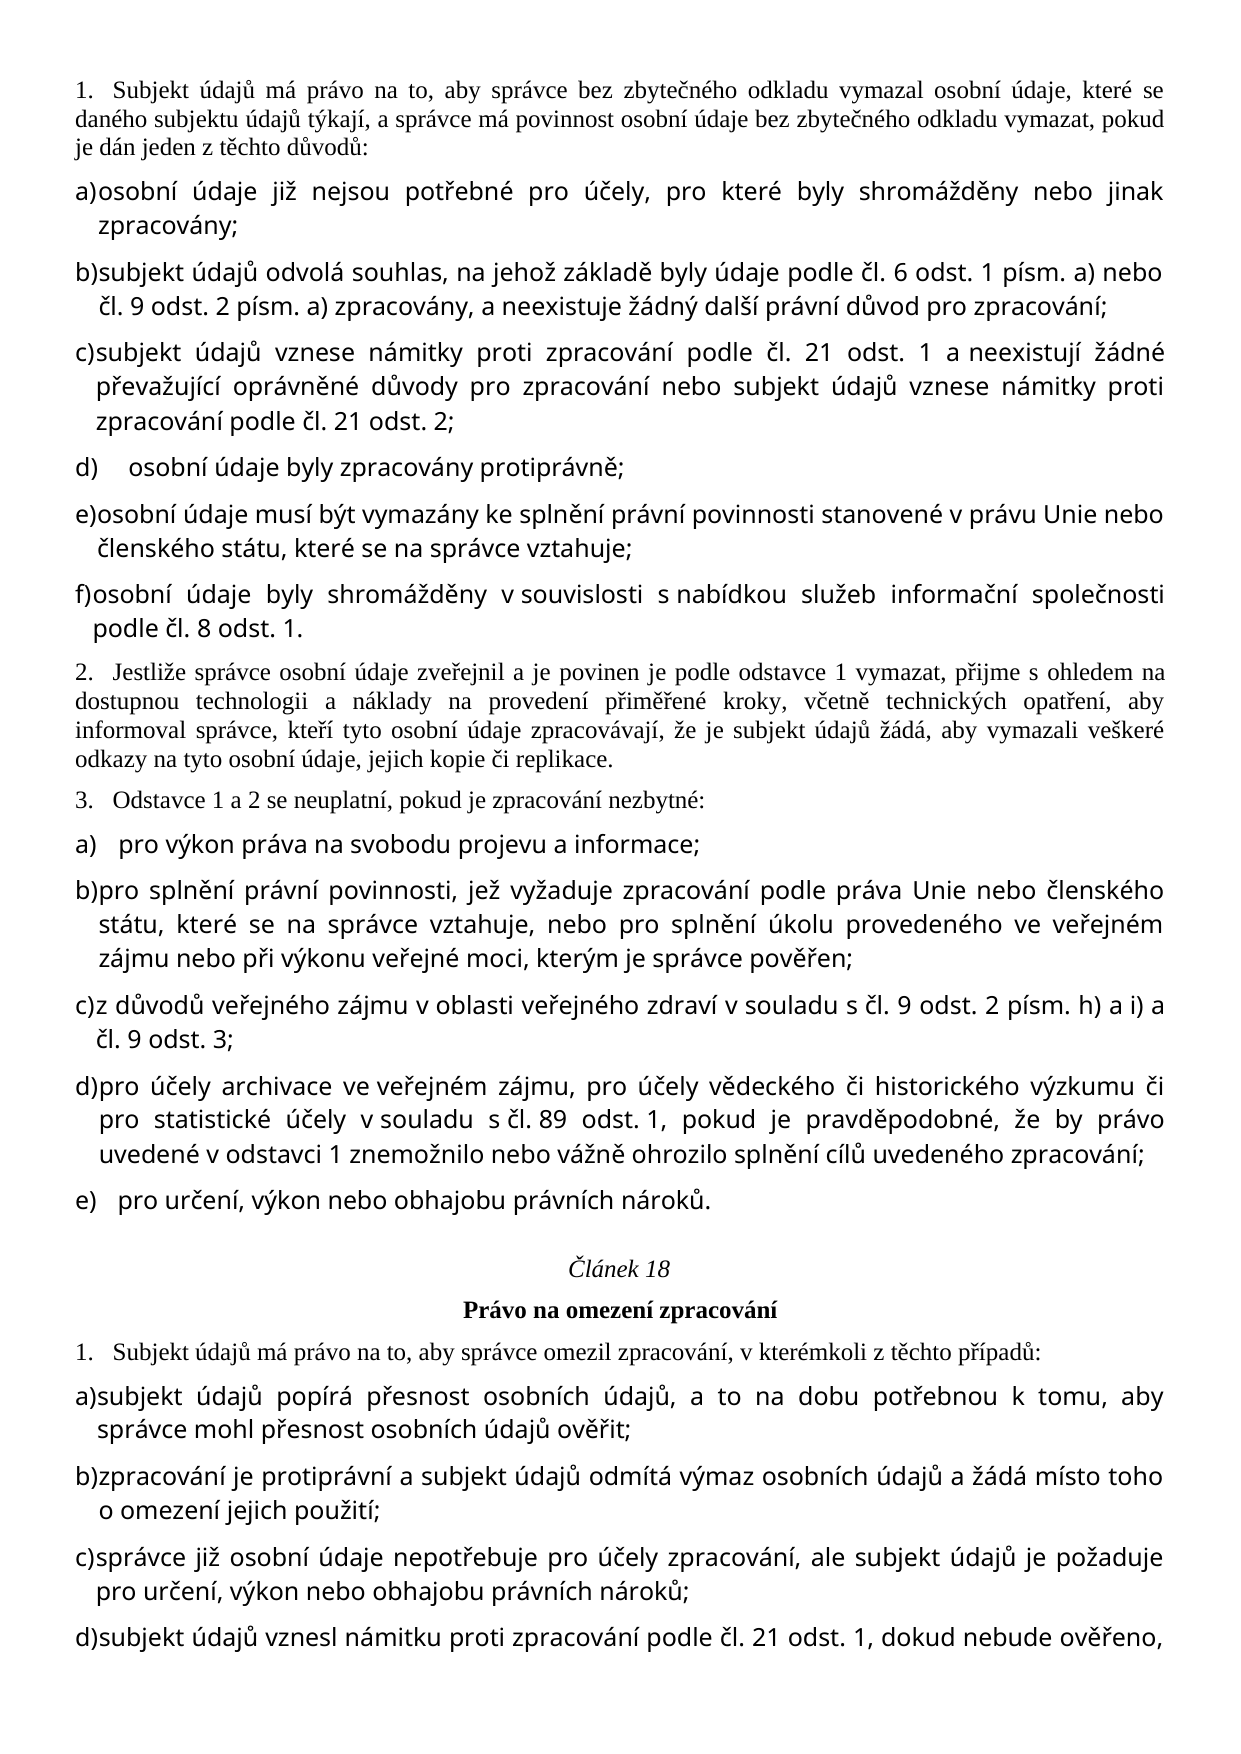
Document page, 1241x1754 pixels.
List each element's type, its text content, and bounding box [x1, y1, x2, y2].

text 1. Subjekt údajů má právo na to, aby správce bez zbytečného odkladu vymazal osobní údaje, které se daného subjektu údajů týkají, a správce má povinnost osobní údaje bez zbytečného odkladu vymazat, pokud je dán jeden z těchto důvodů: [75, 75, 1165, 161]
table_header zpracování je protiprávní a subjekt údajů odmítá výmaz osobních údajů a žádá místo toho o omezení jejich použití; [98, 1446, 1165, 1527]
table_header a) [75, 1366, 97, 1446]
table_header osobní údaje musí být vymazány ke splnění právní povinnosti stanovené v právu Unie nebo členského státu, které se na správce vztahuje; [97, 484, 1165, 564]
table_header c) [75, 323, 96, 437]
text 1. Subjekt údajů má právo na to, aby správce omezil zpracování, v kterémkoli z těchto případů: [75, 1337, 1165, 1366]
table_header d) [75, 1056, 98, 1170]
table_header d) [75, 1608, 98, 1654]
table_header z důvodů veřejného zájmu v oblasti veřejného zdraví v souladu s čl. 9 odst. 2 písm. h) a i) a čl. 9 odst. 3; [96, 975, 1165, 1056]
table_header e) [75, 1170, 117, 1217]
table_header subjekt údajů popírá přesnost osobních údajů, a to na dobu potřebnou k tomu, aby správce mohl přesnost osobních údajů ověřit; [97, 1366, 1165, 1446]
table_header b) [75, 860, 98, 975]
table_header osobní údaje byly shromážděny v souvislosti s nabídkou služeb informační společnosti podle čl. 8 odst. 1. [92, 564, 1165, 645]
table_header pro splnění právní povinnosti, jež vyžaduje zpracování podle práva Unie nebo členského státu, které se na správce vztahuje, nebo pro splnění úkolu provedeného ve veřejném zájmu nebo při výkonu veřejné moci, kterým je správce pověřen; [98, 860, 1165, 975]
table_header a) [75, 814, 118, 860]
table_header b) [75, 1446, 98, 1527]
table_header osobní údaje již nejsou potřebné pro účely, pro které byly shromážděny nebo jinak zpracovány; [98, 161, 1165, 242]
text 2. Jestliže správce osobní údaje zveřejnil a je povinen je podle odstavce 1 vymazat, přijme s ohledem na dostupnou technologii a náklady na provedení přiměřené kroky, včetně technických opatření, aby informoval správce, kteří tyto osobní údaje zpracovávají, že je subjekt údajů žádá, aby vymazali veškeré odkazy na tyto osobní údaje, jejich kopie či replikace. [75, 657, 1165, 772]
text Právo na omezení zpracování [75, 1296, 1165, 1324]
table_header f) [75, 564, 92, 645]
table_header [99, 1608, 1165, 1654]
table_header d) [75, 437, 128, 484]
table_header osobní údaje byly zpracovány protiprávně; [128, 437, 1165, 484]
table_header c) [75, 975, 96, 1056]
table_header pro účely archivace ve veřejném zájmu, pro účely vědeckého či historického výzkumu či pro statistické účely v souladu s čl. 89 odst. 1, pokud je pravděpodobné, že by právo uvedené v odstavci 1 znemožnilo nebo vážně ohrozilo splnění cílů uvedeného zpracování; [99, 1056, 1165, 1170]
table_header subjekt údajů odvolá souhlas, na jehož základě byly údaje podle čl. 6 odst. 1 písm. a) nebo čl. 9 odst. 2 písm. a) zpracovány, a neexistuje žádný další právní důvod pro zpracování; [98, 242, 1165, 322]
text 3. Odstavce 1 a 2 se neuplatní, pokud je zpracování nezbytné: [75, 785, 1165, 814]
text Článek 18 [75, 1254, 1165, 1283]
table_header subjekt údajů vznese námitky proti zpracování podle čl. 21 odst. 1 a neexistují žádné převažující oprávněné důvody pro zpracování nebo subjekt údajů vznese námitky proti zpracování podle čl. 21 odst. 2; [96, 323, 1165, 437]
table_header správce již osobní údaje nepotřebuje pro účely zpracování, ale subjekt údajů je požaduje pro určení, výkon nebo obhajobu právních nároků; [96, 1527, 1165, 1607]
table_header e) [75, 484, 97, 564]
table_header a) [75, 161, 98, 242]
table_header pro určení, výkon nebo obhajobu právních nároků. [117, 1170, 1165, 1217]
table_header b) [75, 242, 98, 322]
table_header c) [75, 1527, 96, 1607]
table_header pro výkon práva na svobodu projevu a informace; [118, 814, 1165, 860]
